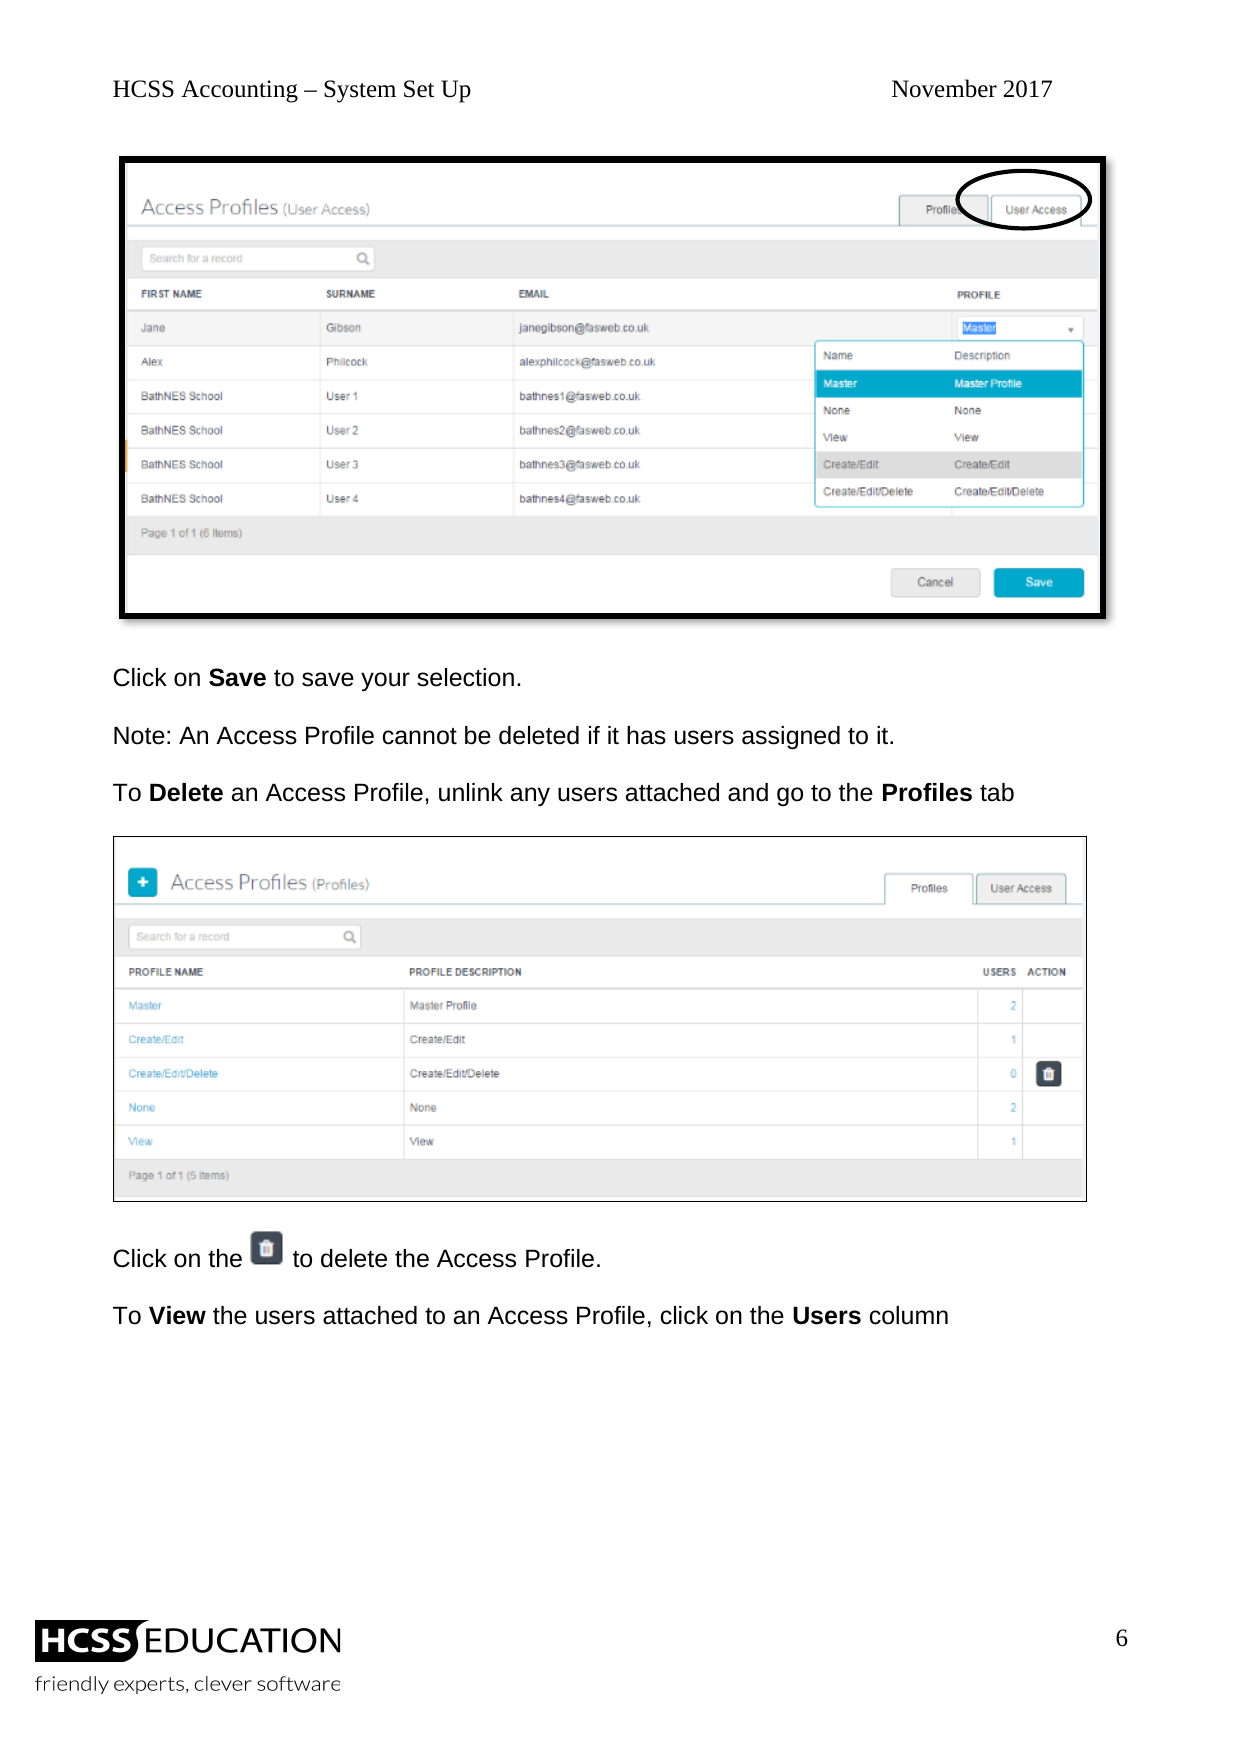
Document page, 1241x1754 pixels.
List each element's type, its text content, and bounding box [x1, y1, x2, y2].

text Click on Save to save your selection. [112, 663, 1128, 692]
picture [35, 1620, 341, 1694]
picture [249, 1230, 286, 1268]
picture [114, 837, 1086, 1201]
text Note: An Access Profile cannot be deleted if it has users assigned to it. [112, 721, 1128, 749]
text To Delete an Access Profile, unlink any users attached and go to the Profiles tab [112, 778, 1128, 807]
picture [125, 163, 1100, 613]
text To View the users attached to an Access Profile, click on the Users column [112, 1301, 1128, 1330]
text Click on the to delete the Access Profile. [112, 1231, 1128, 1273]
